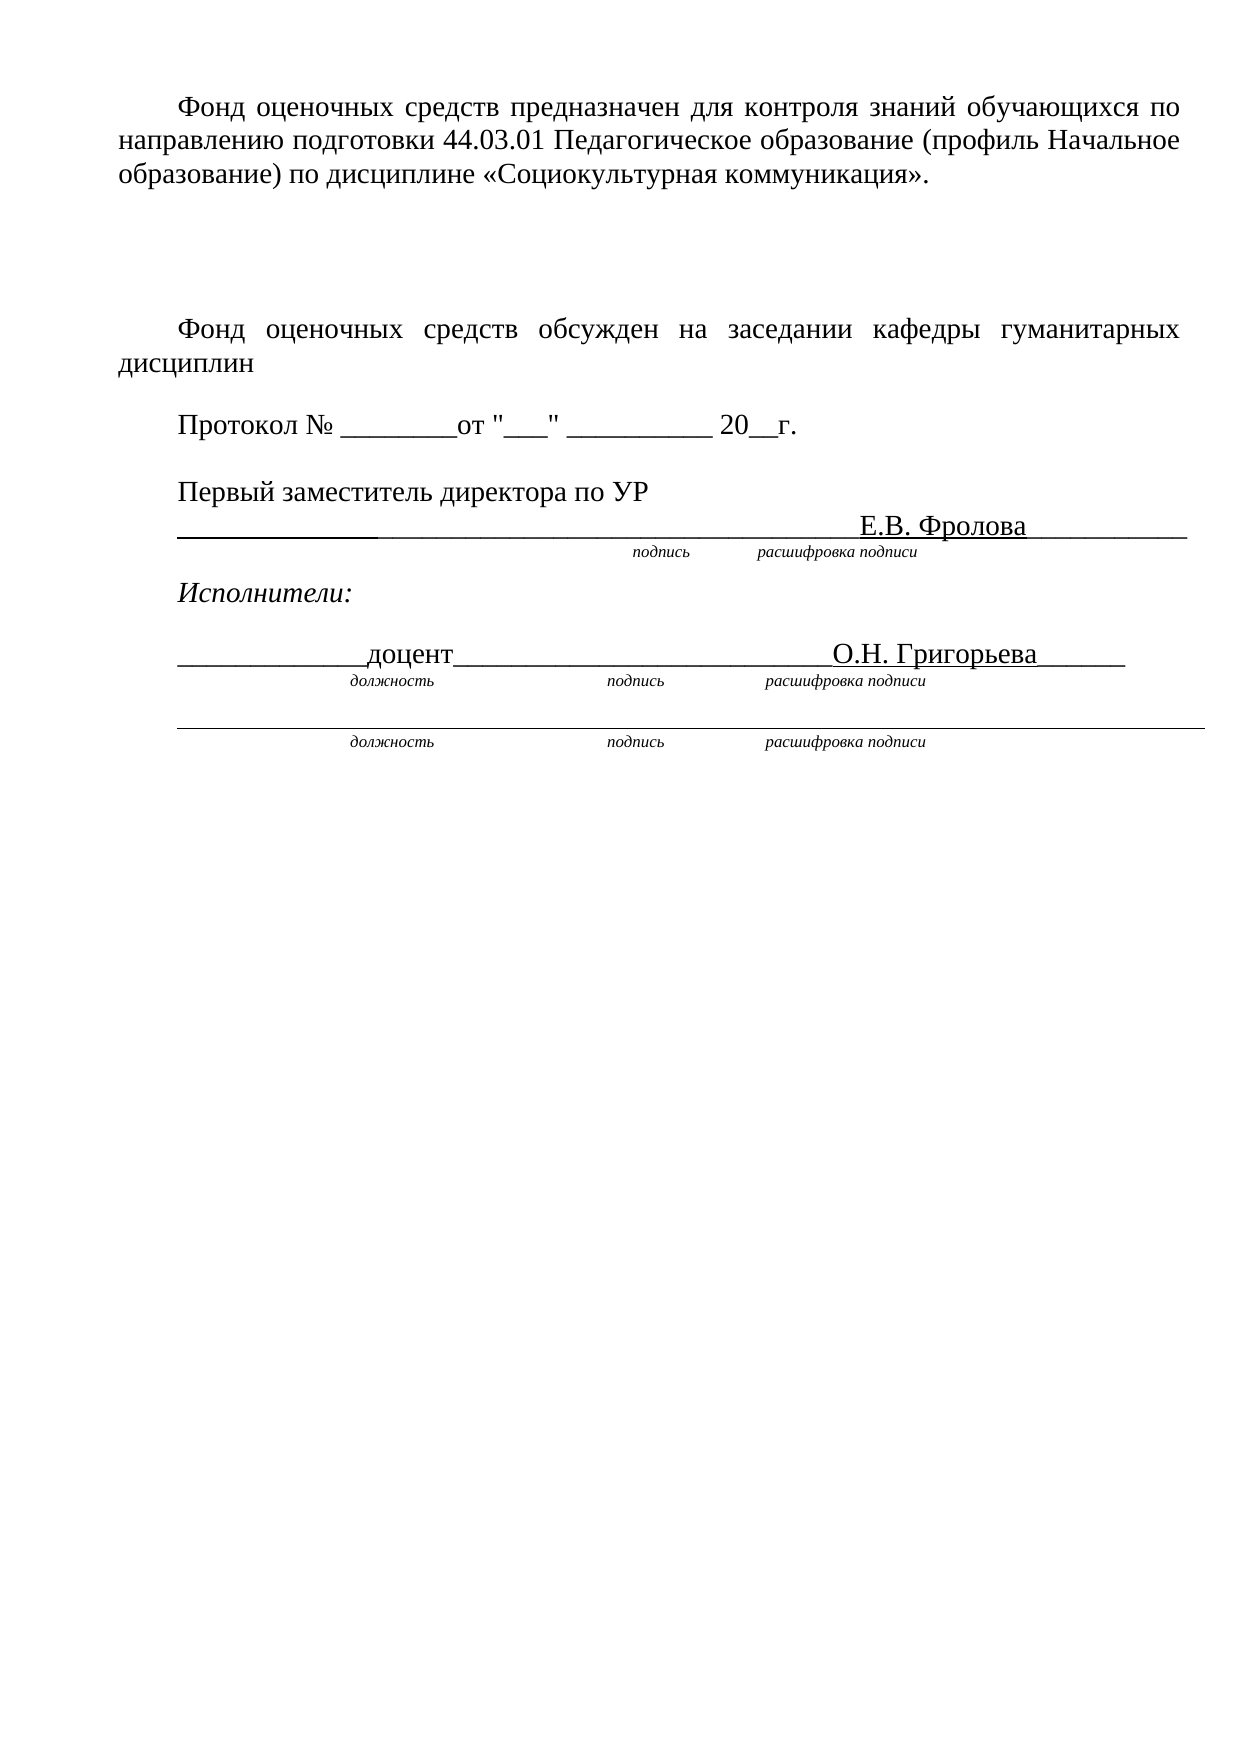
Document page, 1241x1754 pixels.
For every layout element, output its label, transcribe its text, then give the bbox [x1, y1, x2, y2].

text Фонд оценочных средств обсужден на заседании кафедры гуманитарных дисциплин [118, 312, 1181, 379]
text подпись расшифровка подписи [118, 542, 1181, 575]
text _________________________________Е.В. Фролова___________ [118, 508, 1181, 542]
text Протокол № ________от "___" __________ 20__г. [118, 407, 1181, 441]
text должность подпись расшифровка подписи [118, 670, 1181, 704]
text Первый заместитель директора по УР [118, 474, 1181, 508]
text Исполнители: [118, 575, 1181, 609]
text Фонд оценочных средств предназначен для контроля знаний обучающихся по направлению подготовки 44.03.01 Педагогическое образование (профиль Начальное образование) по дисциплине «Социокультурная коммуникация». [118, 89, 1181, 189]
text должность подпись расшифровка подписи [118, 732, 1181, 765]
text _____________доцент__________________________О.Н. Григорьева______ [118, 637, 1181, 670]
